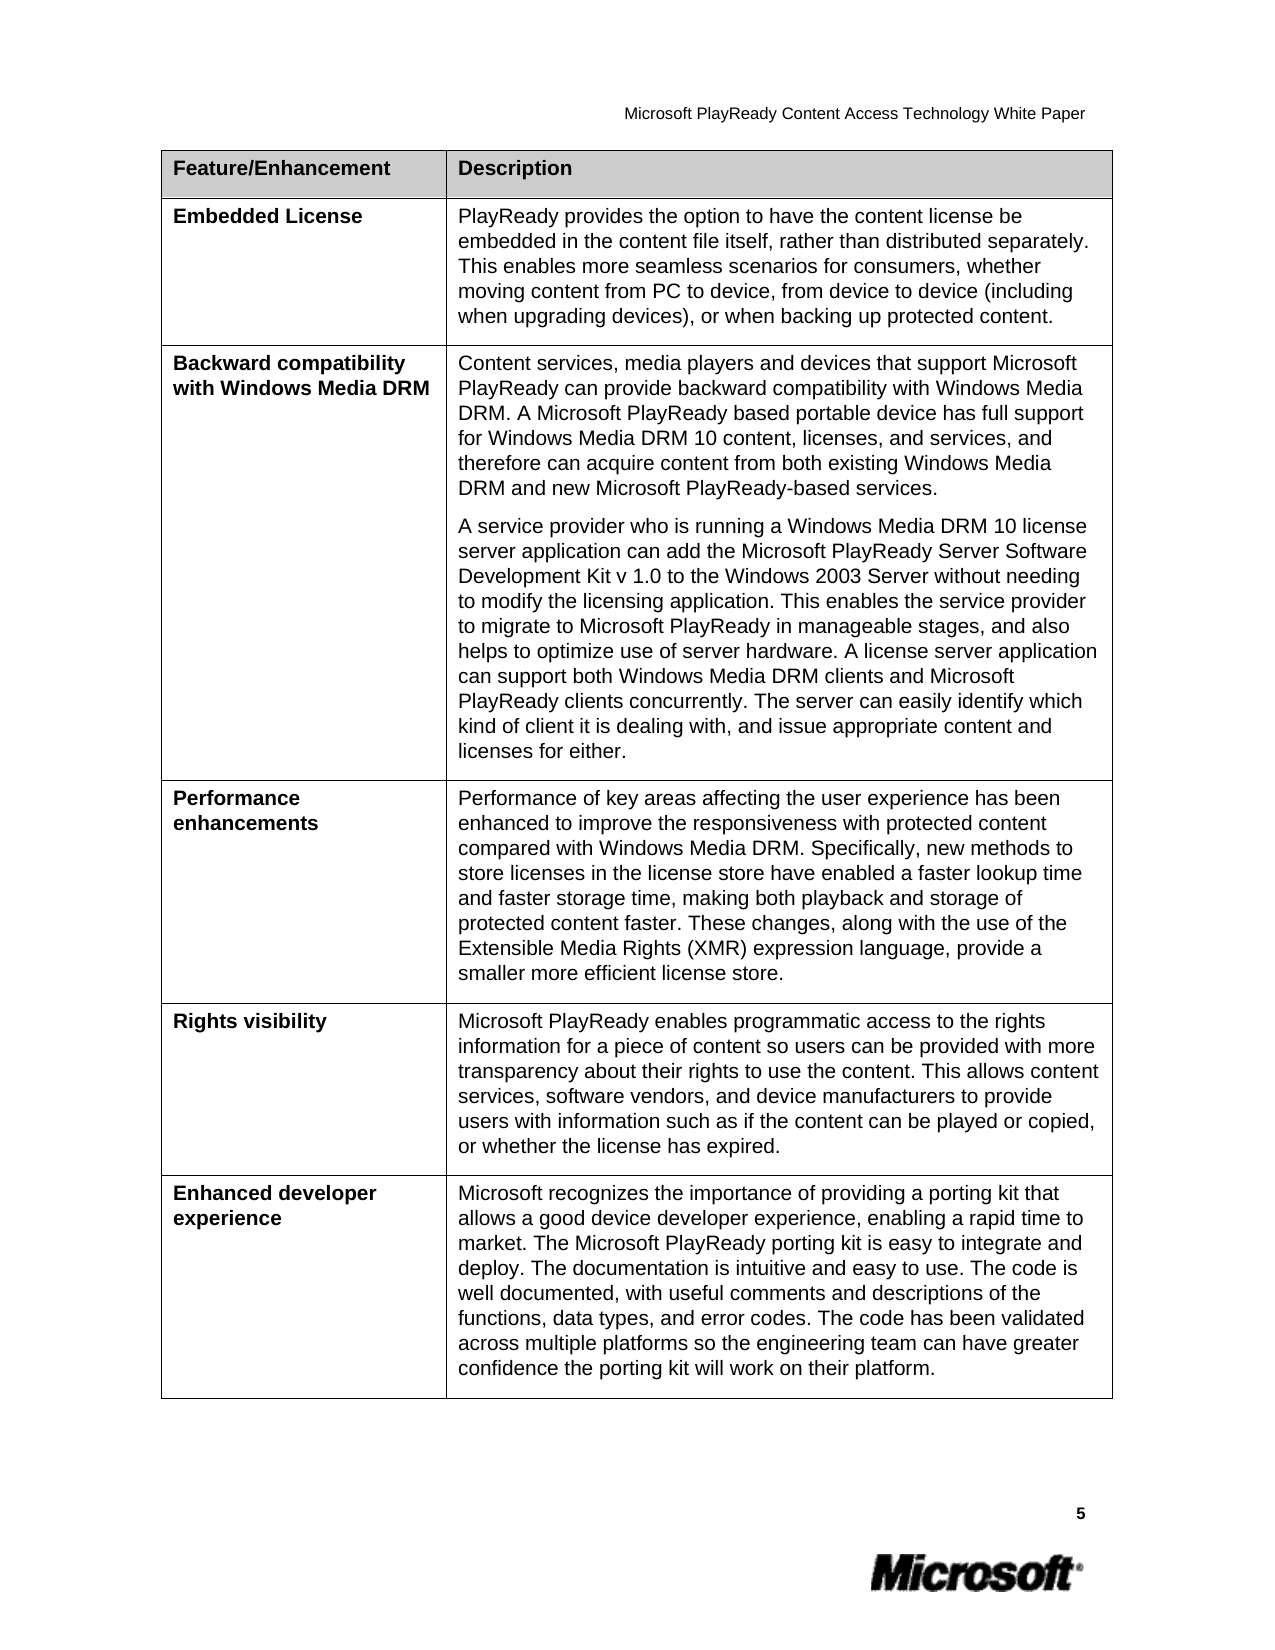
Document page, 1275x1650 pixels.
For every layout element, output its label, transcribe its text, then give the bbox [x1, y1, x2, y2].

table_cell Performance enhancements [162, 781, 446, 1002]
picture [870, 1554, 1084, 1592]
table_cell Enhanced developer experience [162, 1176, 446, 1397]
table_cell Microsoft recognizes the importance of providing a porting kit that allows a good device developer experience, enabling a rapid time to market. The Microsoft PlayReady porting kit is easy to integrate and deploy. The documentation is intuitive and easy to use. The code is well documented, with useful comments and descriptions of the functions, data types, and error codes. The code has been validated across multiple platforms so the engineering team can have greater confidence the porting kit will work on their platform. [447, 1176, 1112, 1397]
table_header Feature/Enhancement [162, 151, 446, 197]
table_cell Embedded License [162, 199, 446, 345]
table_header Description [447, 151, 1112, 197]
table_cell Performance of key areas affecting the user experience has been enhanced to improve the responsiveness with protected content compared with Windows Media DRM. Specifically, new methods to store licenses in the license store have enabled a faster lookup time and faster storage time, making both playback and storage of protected content faster. These changes, along with the use of the Extensible Media Rights (XMR) expression language, provide a smaller more efficient license store. [447, 781, 1112, 1002]
table_cell PlayReady provides the option to have the content license be embedded in the content file itself, rather than distributed separately. This enables more seamless scenarios for consumers, whether moving content from PC to device, from device to device (including when upgrading devices), or when backing up protected content. [447, 199, 1112, 345]
table_cell Microsoft PlayReady enables programmatic access to the rights information for a piece of content so users can be provided with more transparency about their rights to use the content. This allows content services, software vendors, and device manufacturers to provide users with information such as if the content can be played or copied, or whether the license has expired. [447, 1004, 1112, 1175]
table_cell Rights visibility [162, 1004, 446, 1175]
table_cell Content services, media players and devices that support Microsoft PlayReady can provide backward compatibility with Windows Media DRM. A Microsoft PlayReady based portable device has full support for Windows Media DRM 10 content, licenses, and services, and therefore can acquire content from both existing Windows Media DRM and new Microsoft PlayReady-based services. A service provider who is running a Windows Media DRM 10 license server application can add the Microsoft PlayReady Server Software Development Kit v 1.0 to the Windows 2003 Server without needing to modify the licensing application. This enables the service provider to migrate to Microsoft PlayReady in manageable stages, and also helps to optimize use of server hardware. A license server application can support both Windows Media DRM clients and Microsoft PlayReady clients concurrently. The server can easily identify which kind of client it is dealing with, and issue appropriate content and licenses for either. [447, 346, 1112, 780]
table_cell Backward compatibility with Windows Media DRM [162, 346, 446, 780]
